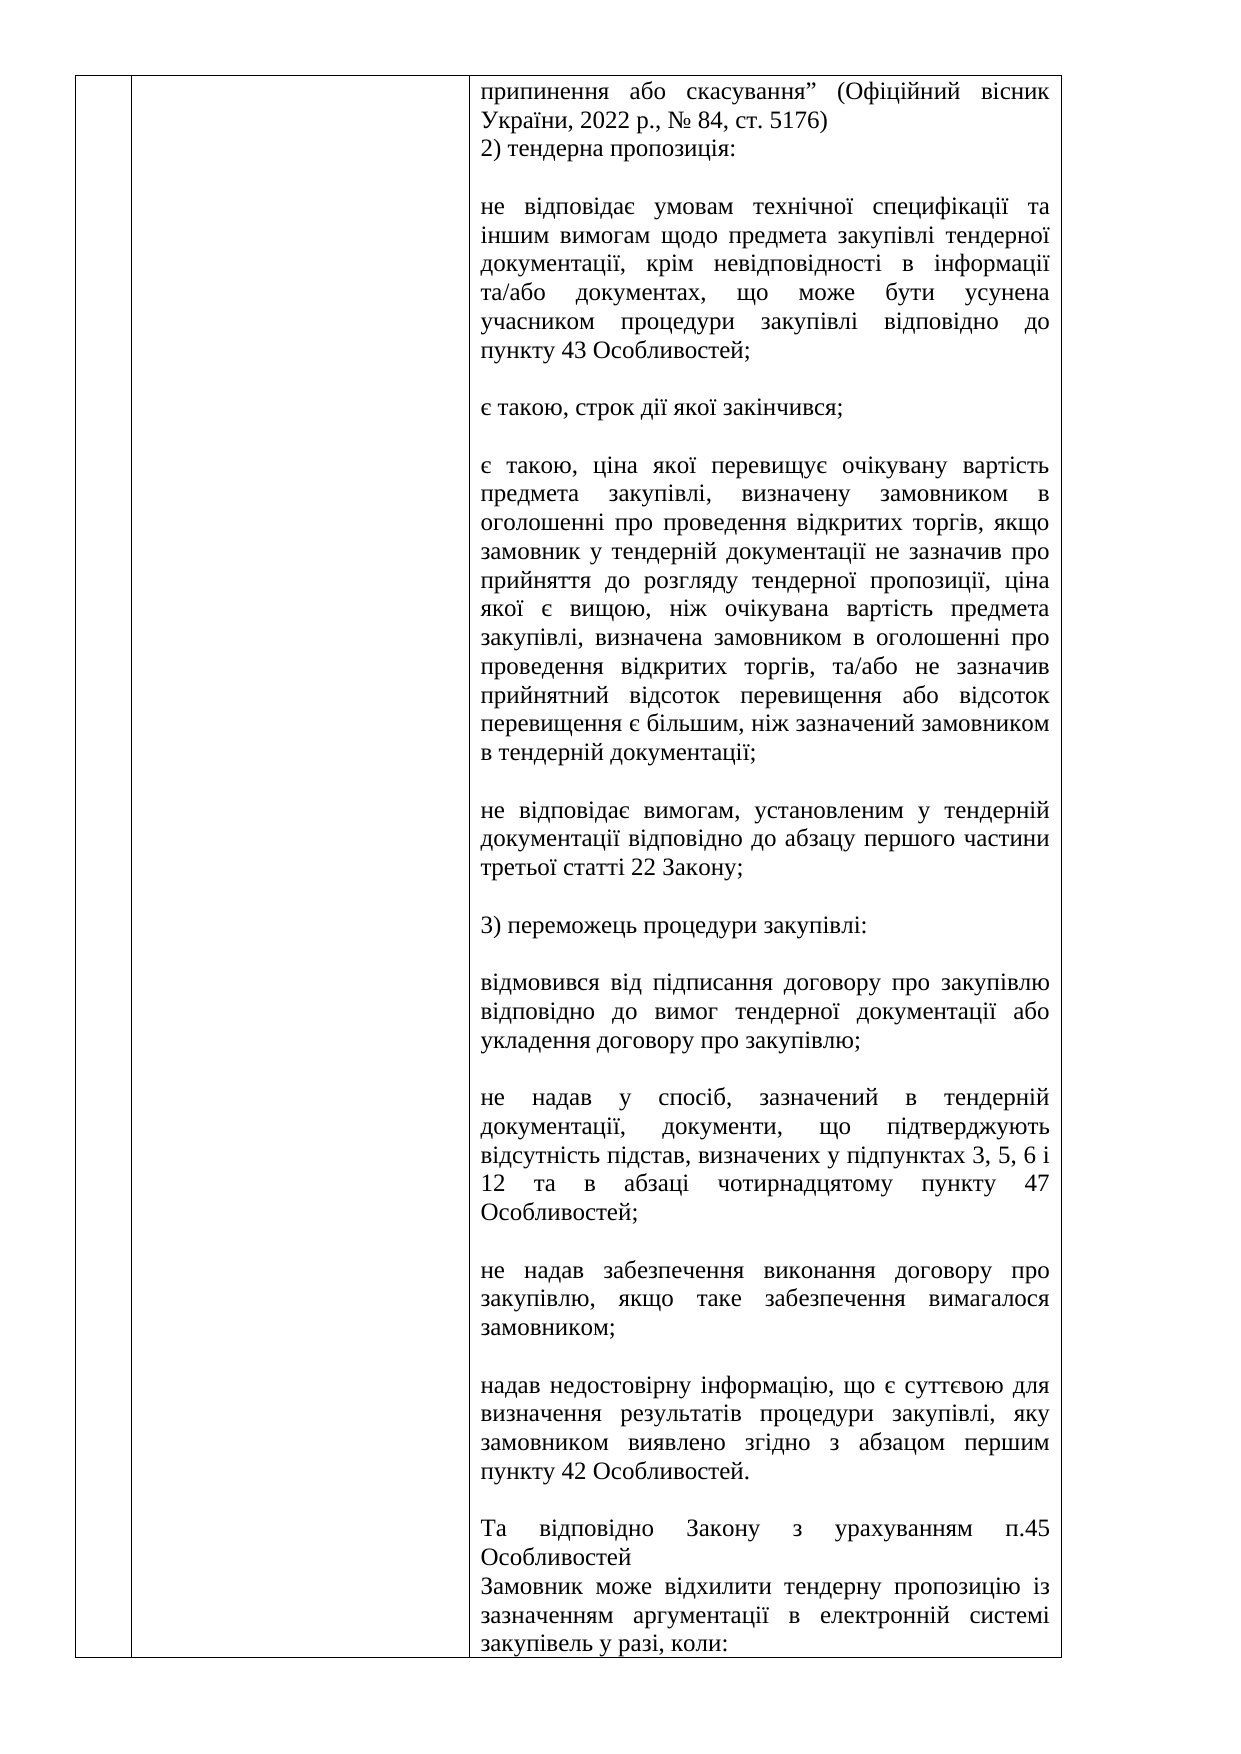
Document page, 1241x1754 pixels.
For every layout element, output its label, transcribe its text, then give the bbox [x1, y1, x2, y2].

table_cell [470, 76, 1061, 1657]
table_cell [132, 76, 469, 1657]
table_cell 6 [76, 76, 131, 1657]
